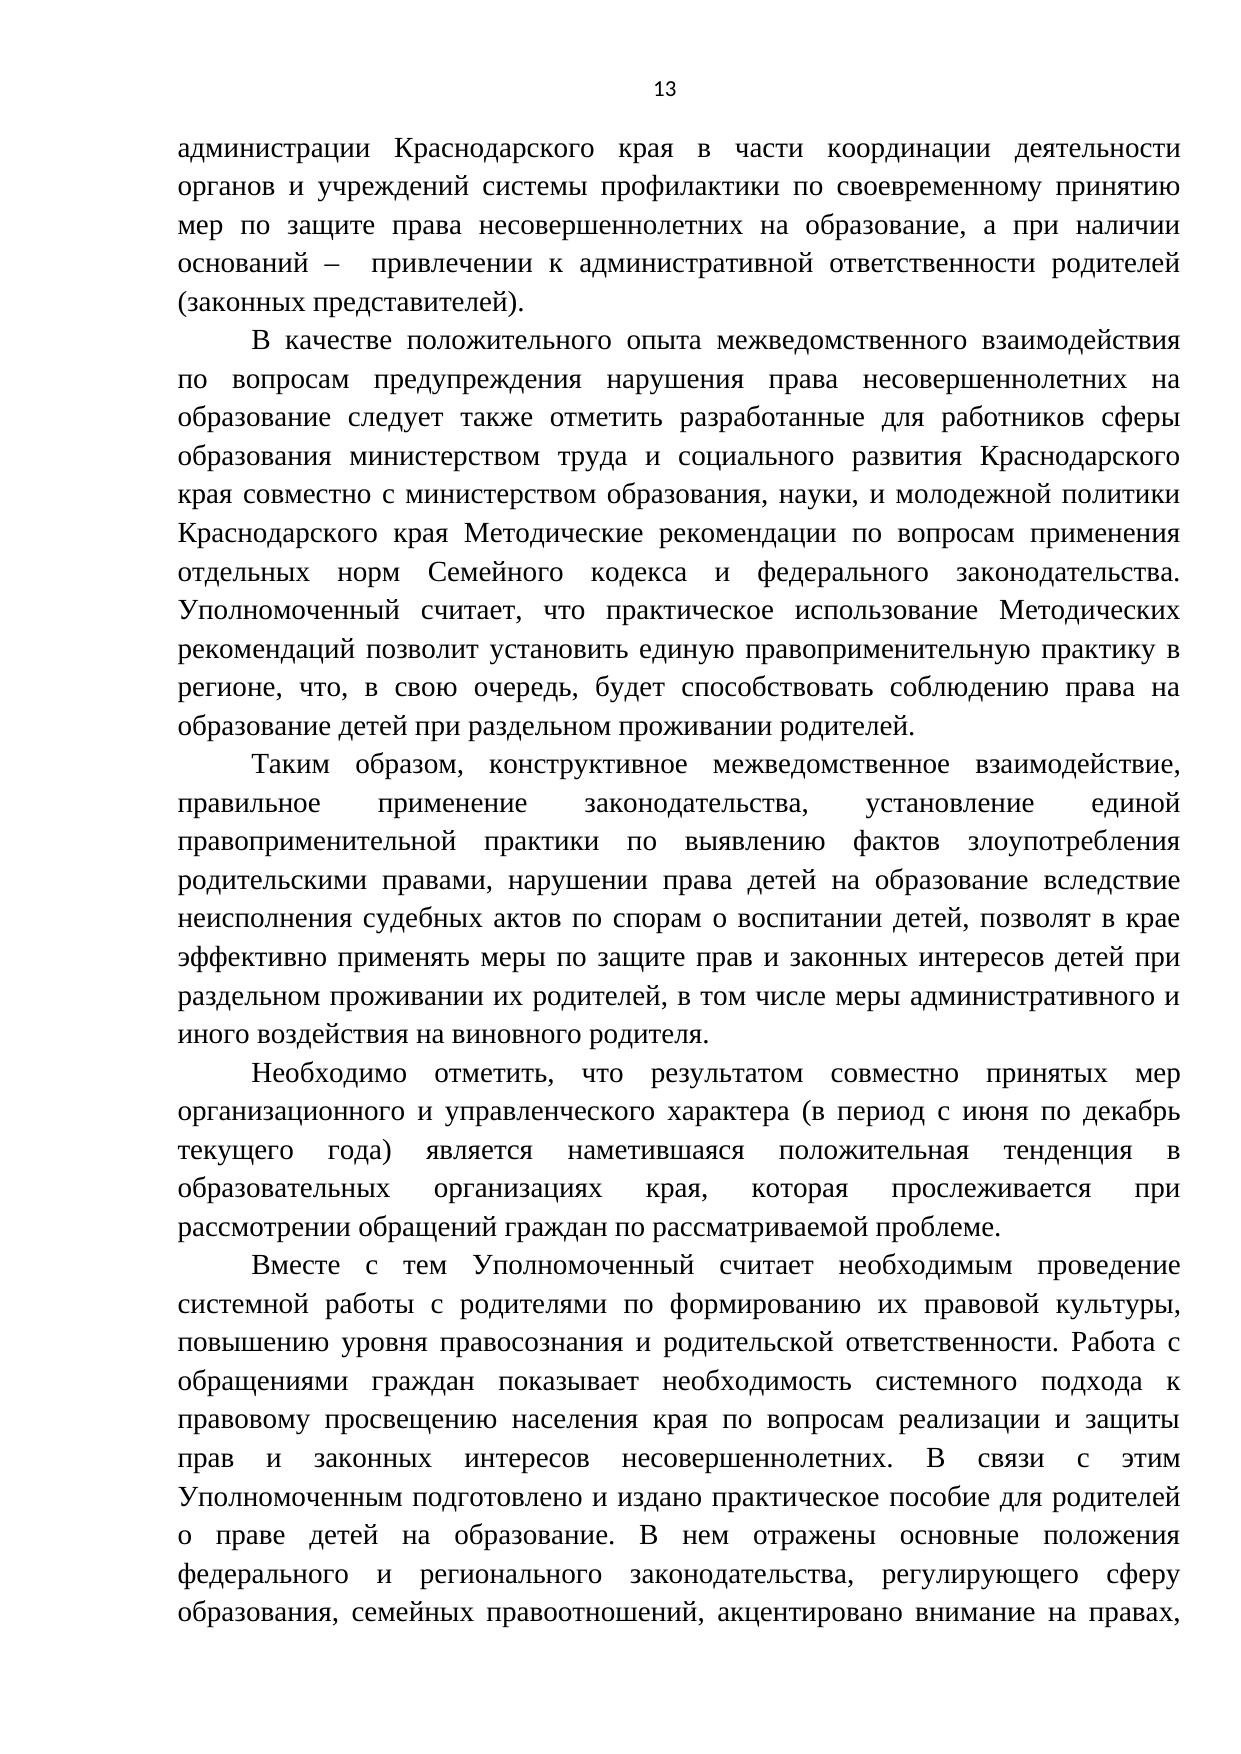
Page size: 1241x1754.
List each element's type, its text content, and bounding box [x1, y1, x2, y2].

text В качестве положительного опыта межведомственного взаимодействия по вопросам предупреждения нарушения права несовершеннолетних на образование следует также отметить разработанные для работников сферы образования министерством труда и социального развития Краснодарского края совместно с министерством образования, науки, и молодежной политики Краснодарского края Методические рекомендации по вопросам применения отдельных норм Семейного кодекса и федерального законодательства. Уполномоченный считает, что практическое использование Методических рекомендаций позволит установить единую правоприменительную практику в регионе, что, в свою очередь, будет способствовать соблюдению права на образование детей при раздельном проживании родителей. [177, 322, 1181, 741]
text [177, 1247, 1181, 1628]
text Необходимо отметить, что результатом совместно принятых мер организационного и управленческого характера (в период с июня по декабрь текущего года) является наметившаяся положительная тенденция в образовательных организациях края, которая прослеживается при рассмотрении обращений граждан по рассматриваемой проблеме. [177, 1055, 1181, 1242]
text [177, 130, 1181, 317]
text Таким образом, конструктивное межведомственное взаимодействие, правильное применение законодательства, установление единой правоприменительной практики по выявлению фактов злоупотребления родительскими правами, нарушении права детей на образование вследствие неисполнения судебных актов по спорам о воспитании детей, позволят в крае эффективно применять меры по защите прав и законных интересов детей при раздельном проживании их родителей, в том числе меры административного и иного воздействия на виновного родителя. [177, 746, 1181, 1050]
